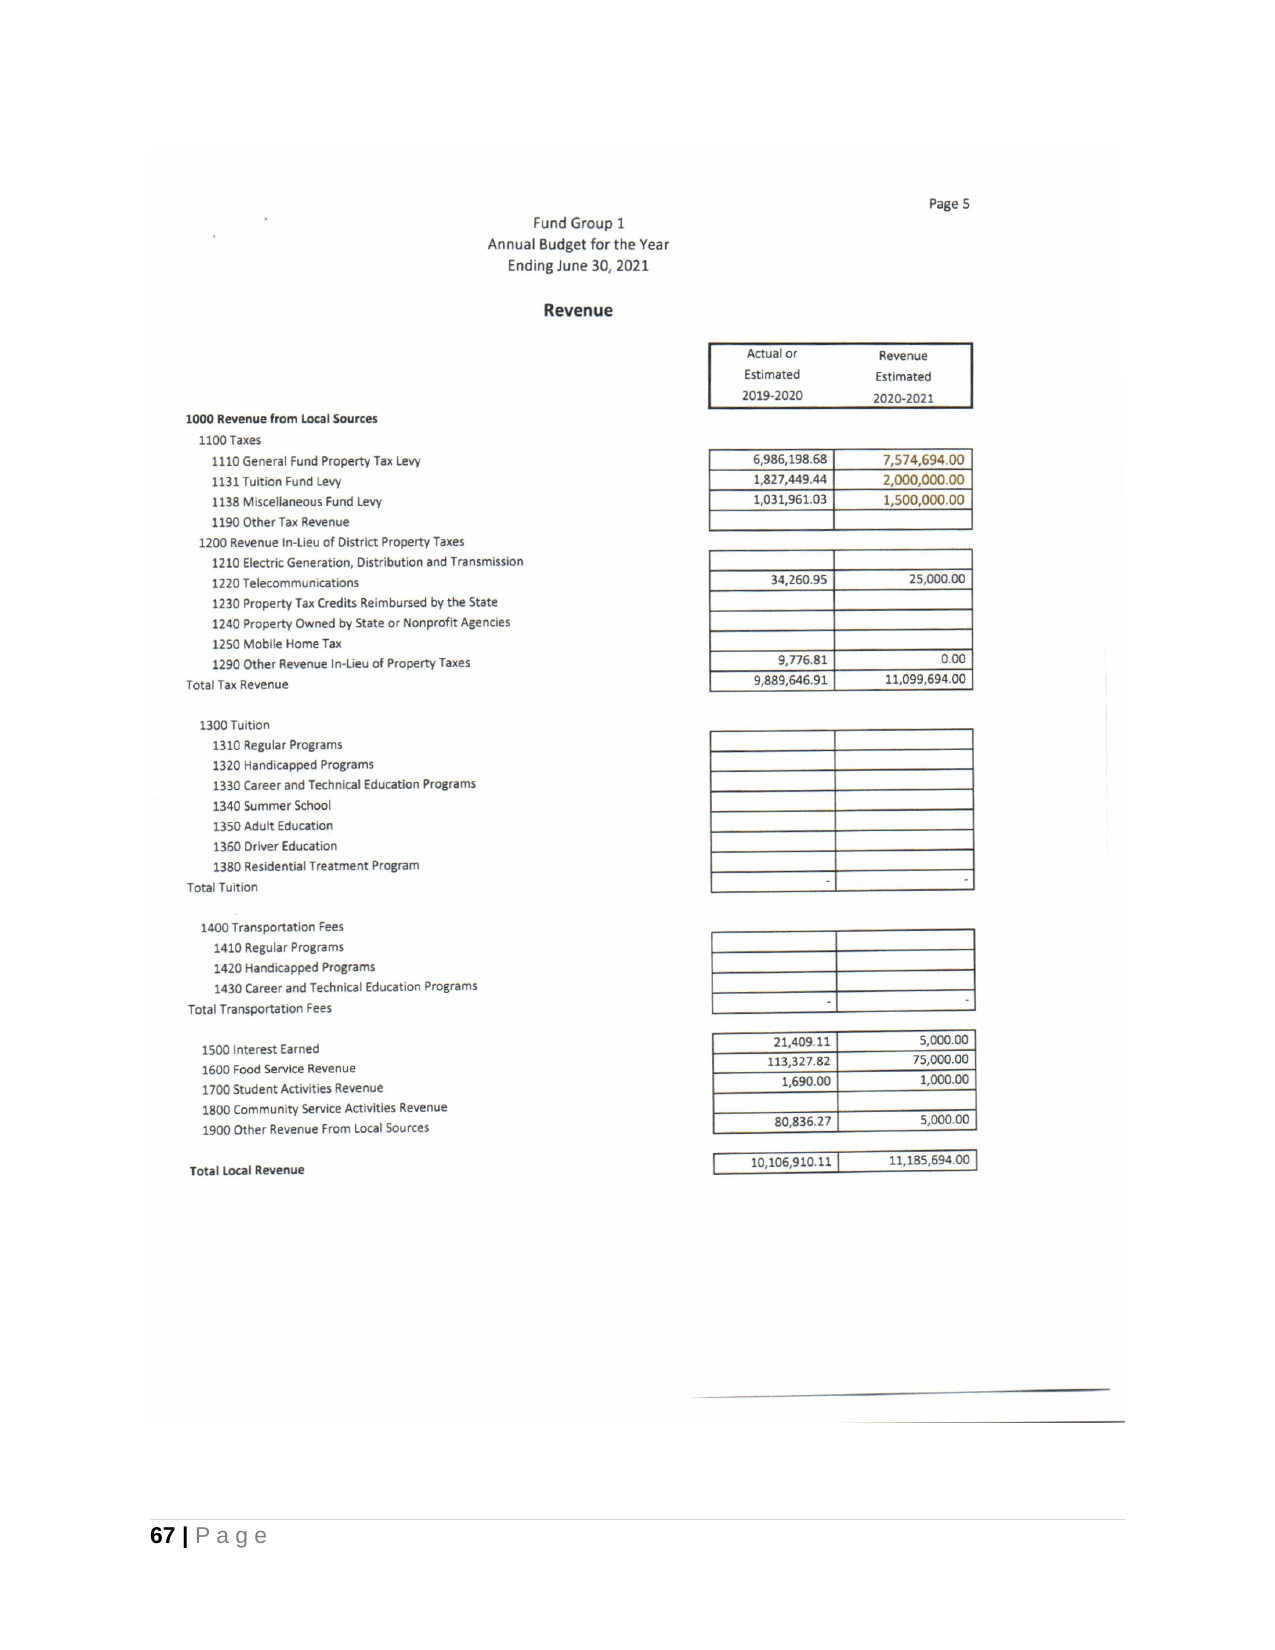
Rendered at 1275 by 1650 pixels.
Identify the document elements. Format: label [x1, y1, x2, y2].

picture [150, 150, 1125, 1423]
